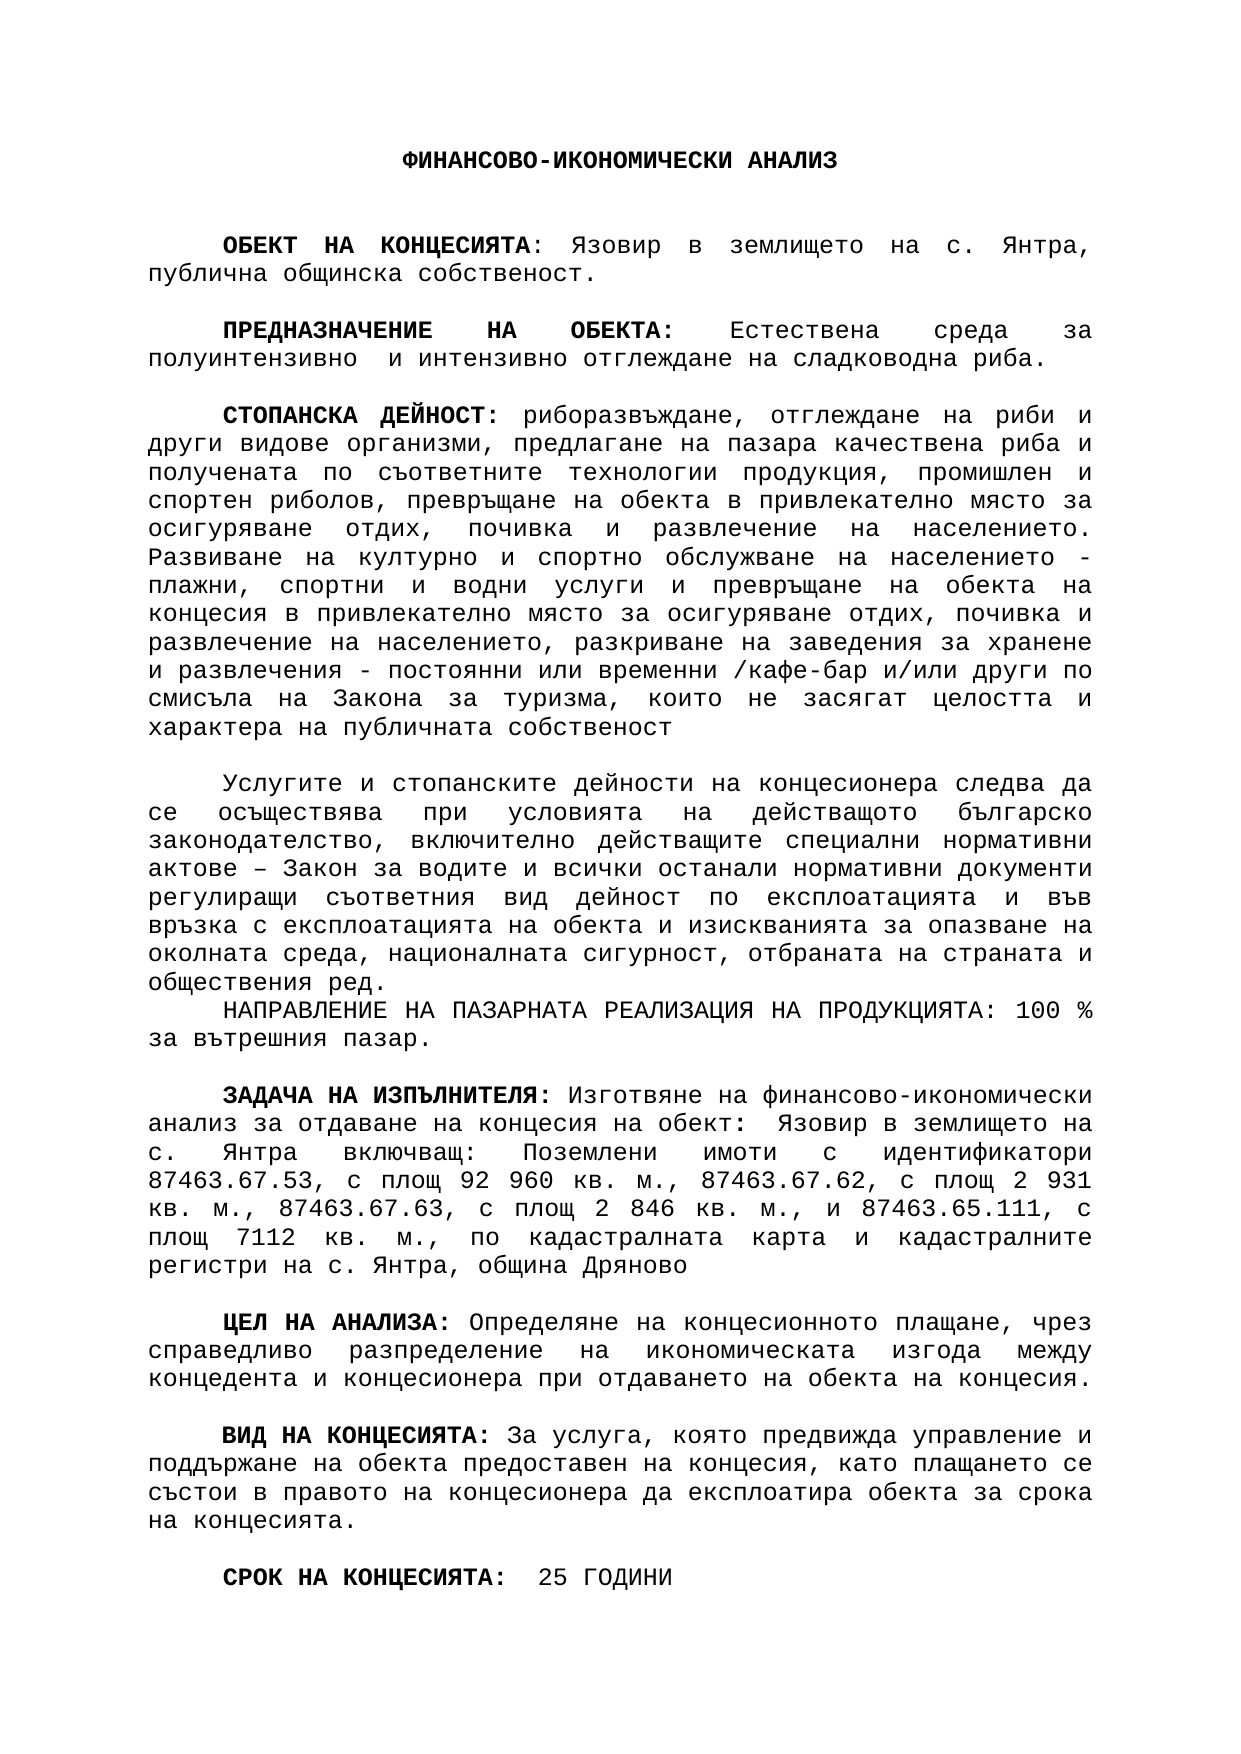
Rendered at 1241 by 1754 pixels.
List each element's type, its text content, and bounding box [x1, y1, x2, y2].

text ЗАДАЧА НА ИЗПЪЛНИТЕЛЯ: Изготвяне на финансово-икономически анализ за отдаване на концесия на обект: Язовир в землището на с. Янтра включващ: Поземлени имоти с идентификатори 87463.67.53, с площ 92 960 кв. м., 87463.67.62, с площ 2 931 кв. м., 87463.67.63, с площ 2 846 кв. м., и 87463.65.111, с площ 7112 кв. м., по кадастралната карта и кадастралните регистри на с. Янтра, община Дряново [148, 1083, 1093, 1281]
text СТОПАНСКА ДЕЙНОСТ: риборазвъждане, отглеждане на риби и други видове организми, предлагане на пазара качествена риба и получената по съответните технологии продукция, промишлен и спортен риболов, превръщане на обекта в привлекателно място за осигуряване отдих, почивка и развлечение на населението. Развиване на културно и спортно обслужване на населението - плажни, спортни и водни услуги и превръщане на обекта на концесия в привлекателно място за осигуряване отдих, почивка и развлечение на населението, разкриване на заведения за хранене и развлечения - постоянни или временни /кафе-бар и/или други по смисъла на Закона за туризма, които не засягат целостта и характера на публичната собственост [148, 403, 1093, 743]
text СРОК НА КОНЦЕСИЯТА: 25 ГОДИНИ [148, 1564, 1093, 1593]
text ОБЕКТ НА КОНЦЕСИЯТА: Язовир в землището на с. Янтра, публична общинска собственост. [148, 233, 1093, 289]
text Услугите и стопанските дейности на концесионера следва да се осъществява при условията на действащото българско законодателство, включително действащите специални нормативни актове – Закон за водите и всички останали нормативни документи регулиращи съответния вид дейност по експлоатацията и във връзка с експлоатацията на обекта и изискванията за опазване на околната среда, националната сигурност, отбраната на страната и обществения ред. [148, 771, 1093, 998]
text НАПРАВЛЕНИЕ НА ПАЗАРНАТА РЕАЛИЗАЦИЯ НА ПРОДУКЦИЯТА: 100 % за вътрешния пазар. [148, 998, 1093, 1054]
text ЦЕЛ НА АНАЛИЗА: Определяне на концесионното плащане, чрез справедливо разпределение на икономическата изгода между концедента и концесионера при отдаването на обекта на концесия. [148, 1309, 1093, 1394]
text ФИНАНСОВО-ИКОНОМИЧЕСКИ АНАЛИЗ [148, 148, 1093, 176]
text ВИД НА КОНЦЕСИЯТА: За услуга, която предвижда управление и поддържане на обекта предоставен на концесия, като плащането се състои в правото на концесионера да експлоатира обекта за срока на концесията. [148, 1423, 1093, 1536]
text ПРЕДНАЗНАЧЕНИЕ НА ОБЕКТА: Естествена среда за полуинтензивно и интензивно отглеждане на сладководна риба. [148, 318, 1093, 374]
